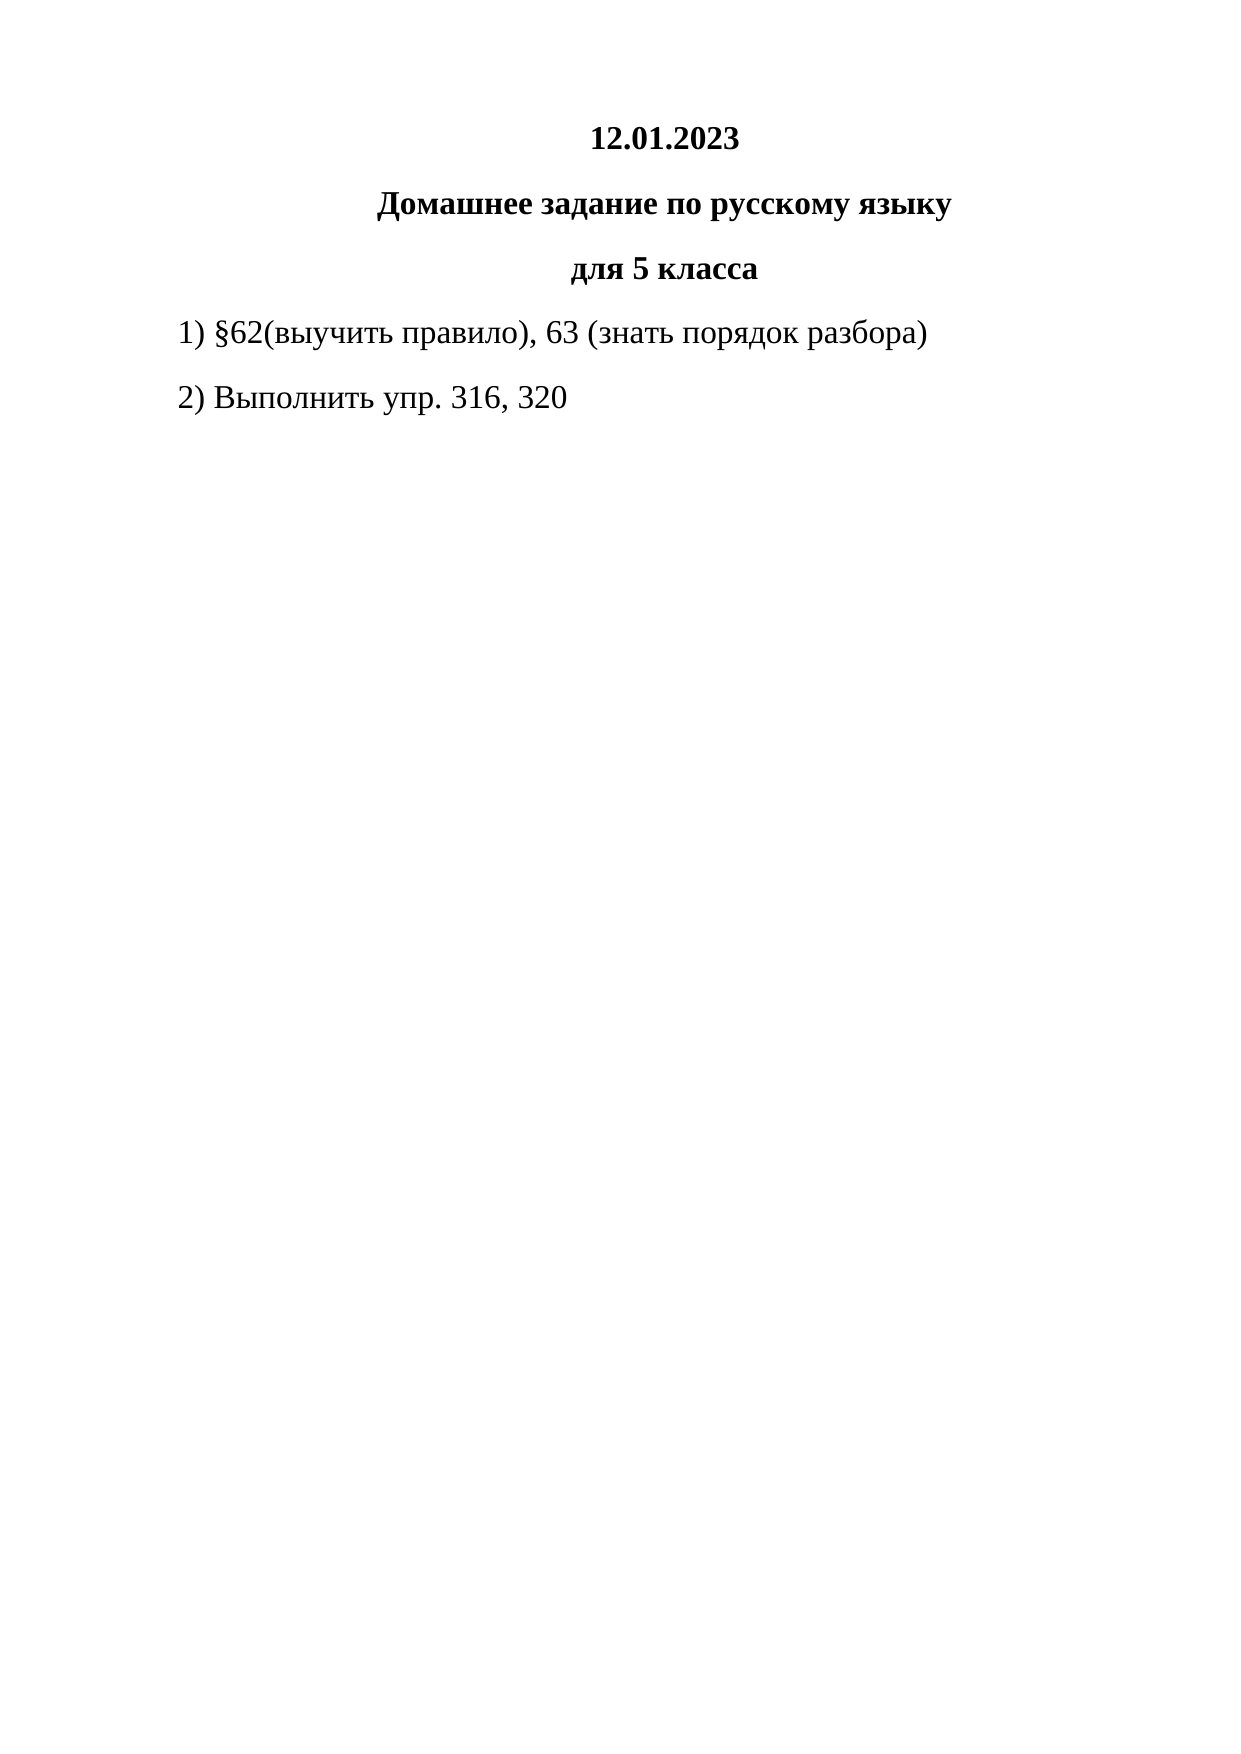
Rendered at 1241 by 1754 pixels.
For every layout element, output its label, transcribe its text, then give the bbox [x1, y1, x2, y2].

text Домашнее задание по русскому языку [177, 183, 1152, 221]
text 12.01.2023 [177, 118, 1152, 156]
text 1) §62(выучить правило), 63 (знать порядок разбора) [177, 313, 1152, 351]
text 2) Выполнить упр. 316, 320 [177, 378, 1152, 416]
text для 5 класса [177, 248, 1152, 286]
